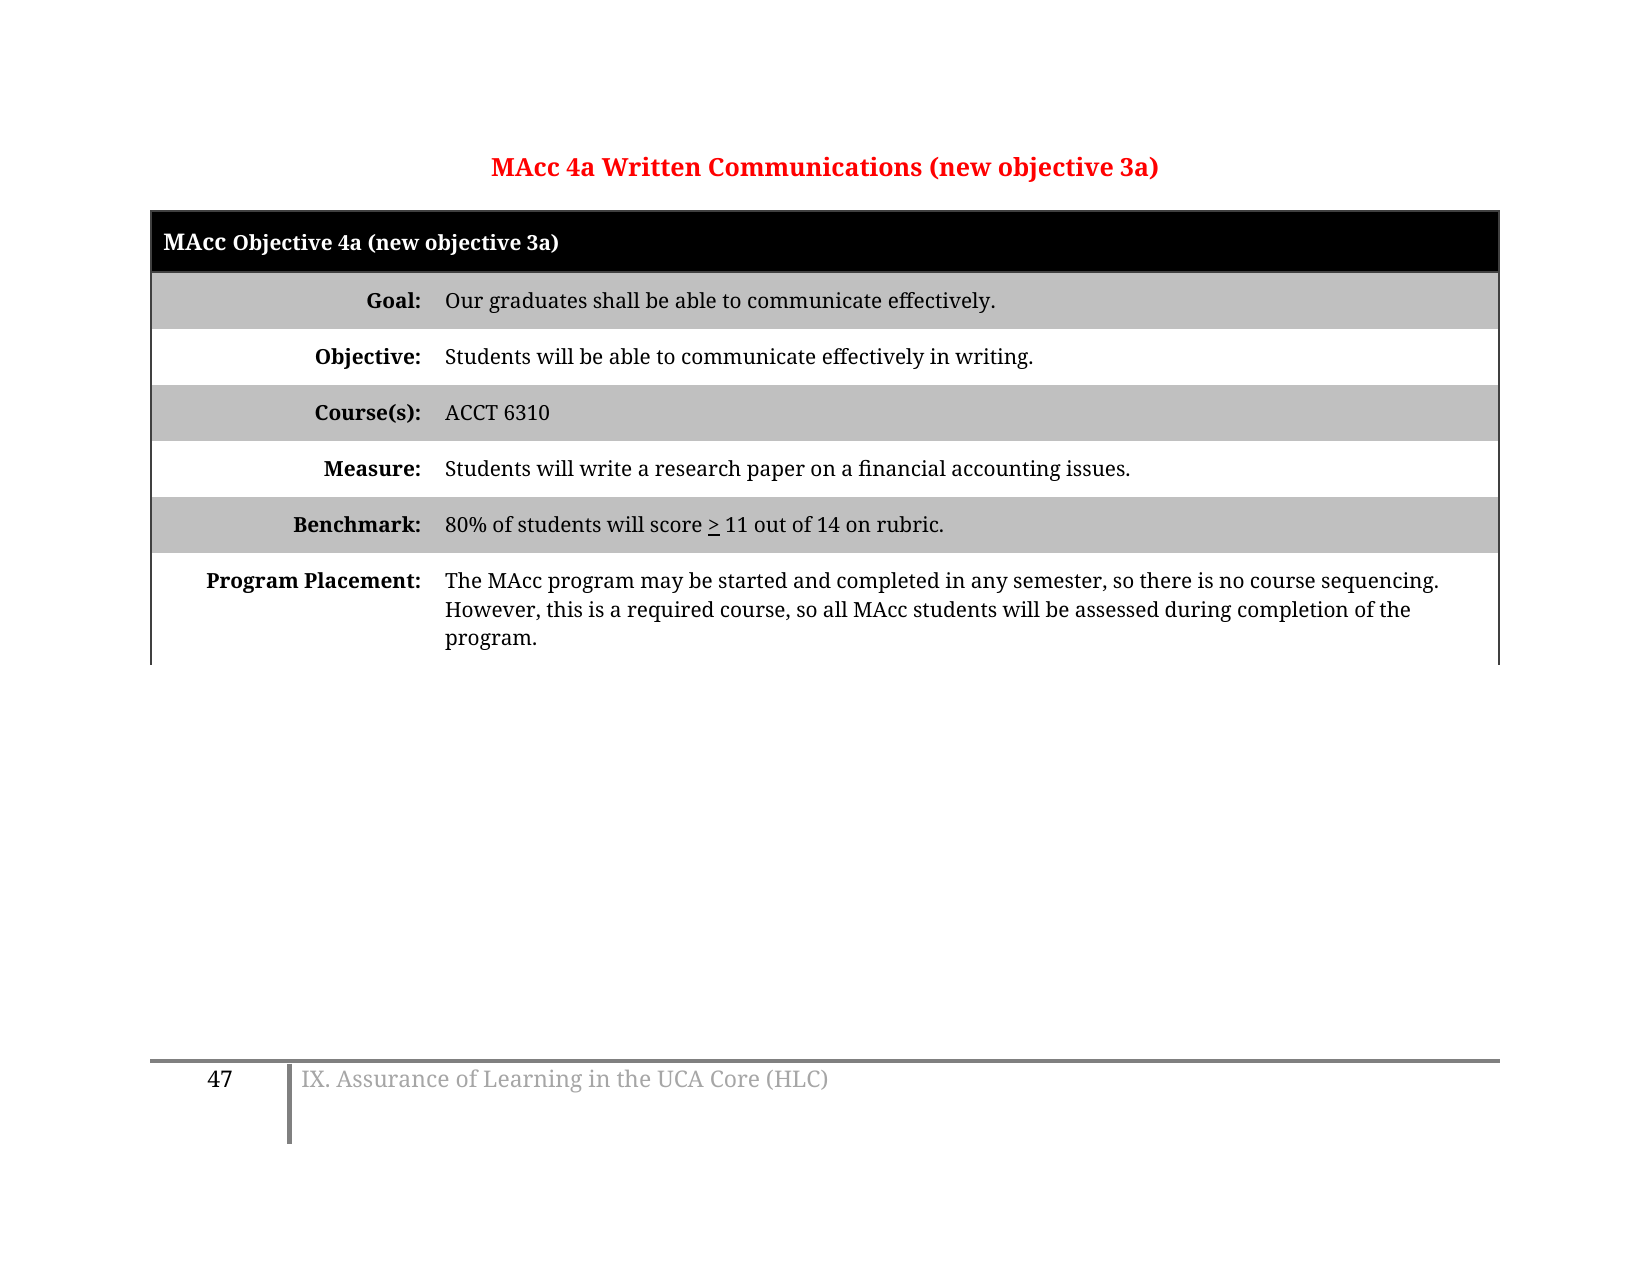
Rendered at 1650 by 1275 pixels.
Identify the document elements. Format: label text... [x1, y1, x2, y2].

table_cell 80% of students will score > 11 out of 14 on rubric. [433, 497, 1498, 553]
table_cell Goal: [152, 273, 433, 329]
table_cell Objective: [152, 329, 433, 385]
table_cell ACCT 6310 [433, 385, 1498, 441]
table_cell Course(s): [152, 385, 433, 441]
table_cell The MAcc program may be started and completed in any semester, so there is no course sequencing. However, this is a required course, so all MAcc students will be assessed during completion of the program. [433, 553, 1498, 665]
table_cell Measure: [152, 441, 433, 497]
table_cell Benchmark: [152, 497, 433, 553]
table_cell Our graduates shall be able to communicate effectively. [433, 273, 1498, 329]
table_header MAcc Objective 4a (new objective 3a) [152, 212, 1498, 271]
text MAcc 4a Written Communications (new objective 3a) [150, 150, 1500, 184]
table_cell Students will be able to communicate effectively in writing. [433, 329, 1498, 385]
table_cell Students will write a research paper on a financial accounting issues. [433, 441, 1498, 497]
table_cell Program Placement: [152, 553, 433, 665]
